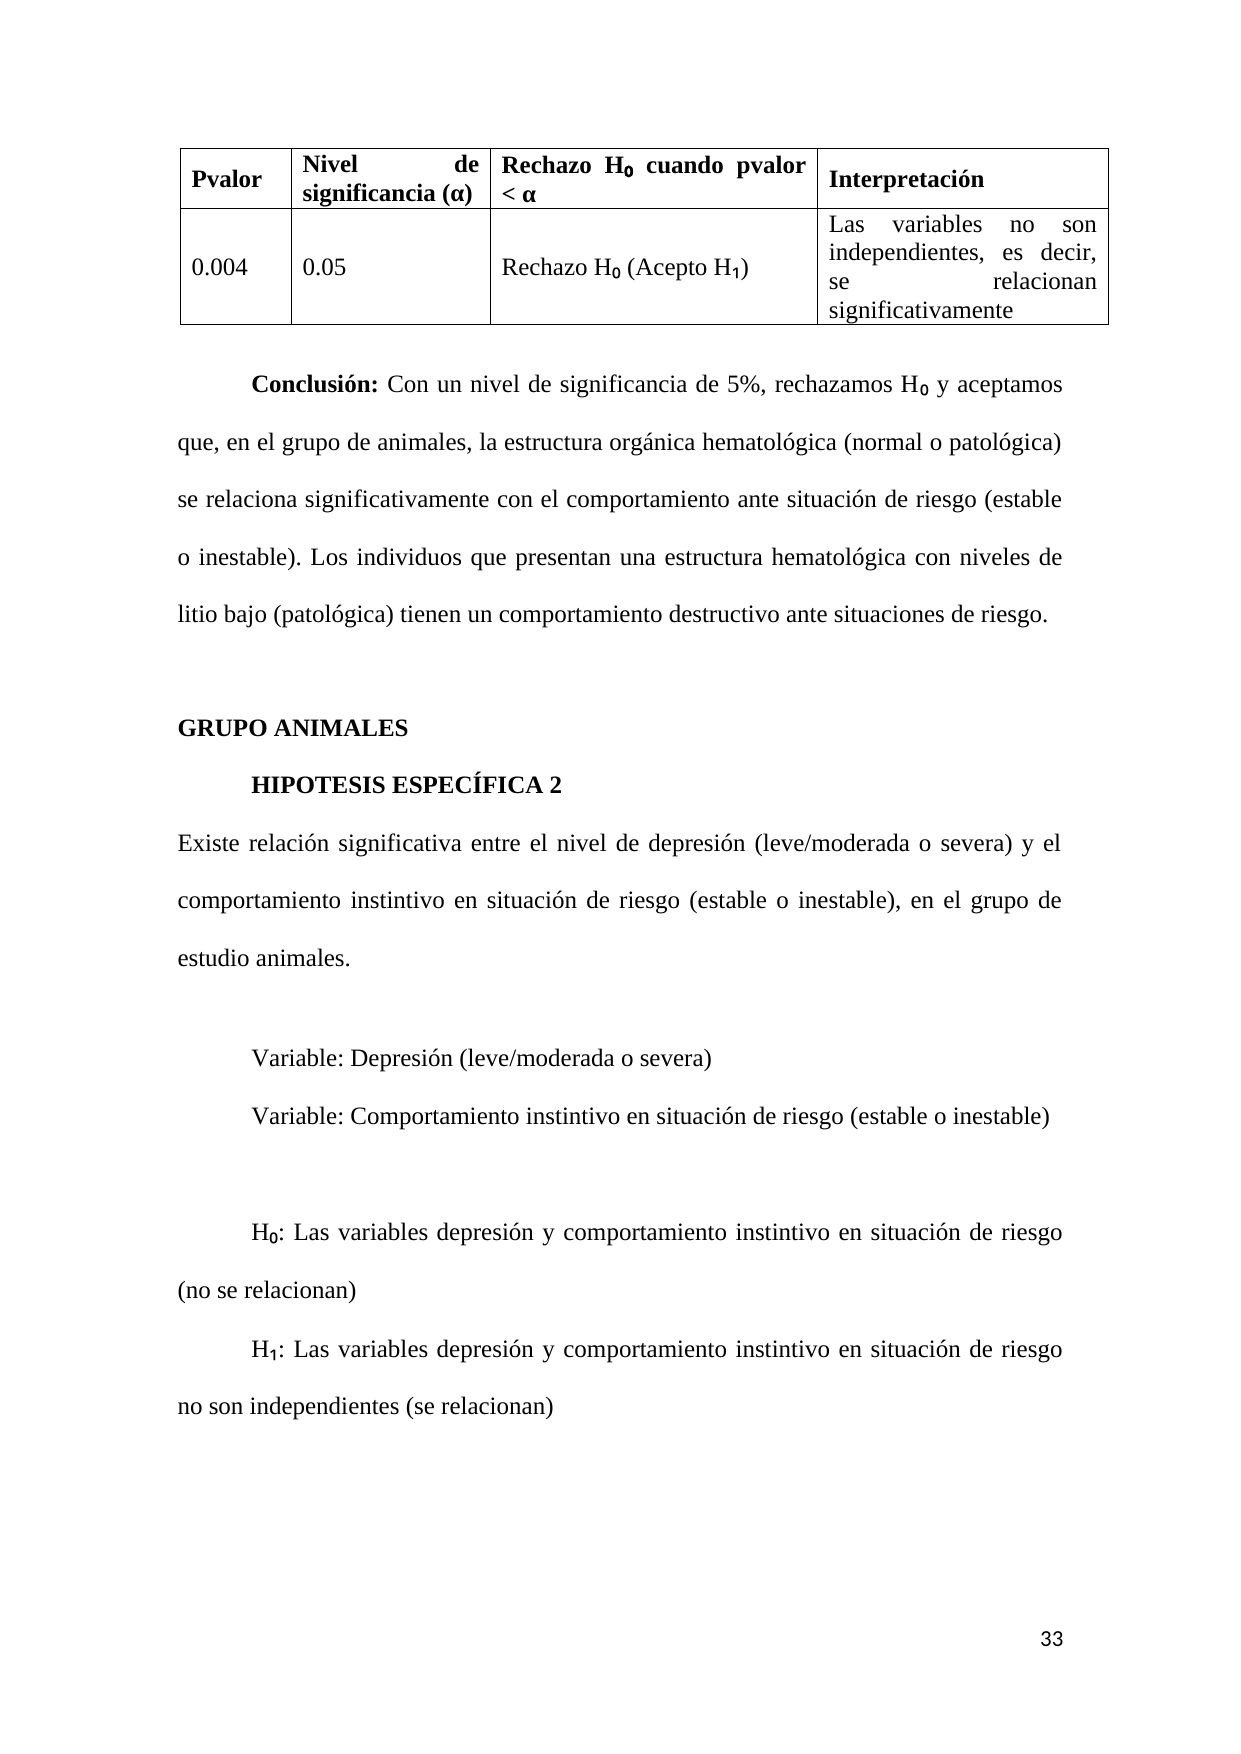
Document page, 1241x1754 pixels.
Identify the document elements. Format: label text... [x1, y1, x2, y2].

text Existe relación significativa entre el nivel de depresión (leve/moderada o severa) y el comportamiento instintivo en situación de riesgo (estable o inestable), en el grupo de estudio animales. [177, 828, 1063, 972]
text Conclusión: Con un nivel de significancia de 5%, rechazamos H₀ y aceptamos que, en el grupo de animales, la estructura orgánica hematológica (normal o patológica) se relaciona significativamente con el comportamiento ante situación de riesgo (estable o inestable). Los individuos que presentan una estructura hematológica con niveles de litio bajo (patológica) tienen un comportamiento destructivo ante situaciones de riesgo. [177, 368, 1063, 628]
table_header Rechazo H₀ cuando pvalor < α [491, 149, 817, 208]
table_cell 0.004 [181, 209, 291, 324]
text Variable: Comportamiento instintivo en situación de riesgo (estable o inestable) [177, 1101, 1063, 1130]
table_header Pvalor [181, 149, 291, 208]
table_cell Las variables no son independientes, es decir, se relacionan significativamente [818, 209, 1108, 324]
text H₀: Las variables depresión y comportamiento instintivo en situación de riesgo (no se relacionan) [177, 1216, 1063, 1304]
text Variable: Depresión (leve/moderada o severa) [177, 1043, 1063, 1072]
table_header Interpretación [818, 149, 1108, 208]
table_cell 0.05 [292, 209, 490, 324]
text H₁: Las variables depresión y comportamiento instintivo en situación de riesgo no son independientes (se relacionan) [177, 1332, 1063, 1420]
text GRUPO ANIMALES [177, 713, 1063, 742]
table_header Nivel de significancia (α) [292, 149, 490, 208]
text HIPOTESIS ESPECÍFICA 2 [177, 770, 1063, 799]
table_cell Rechazo H₀ (Acepto H₁) [491, 209, 817, 324]
